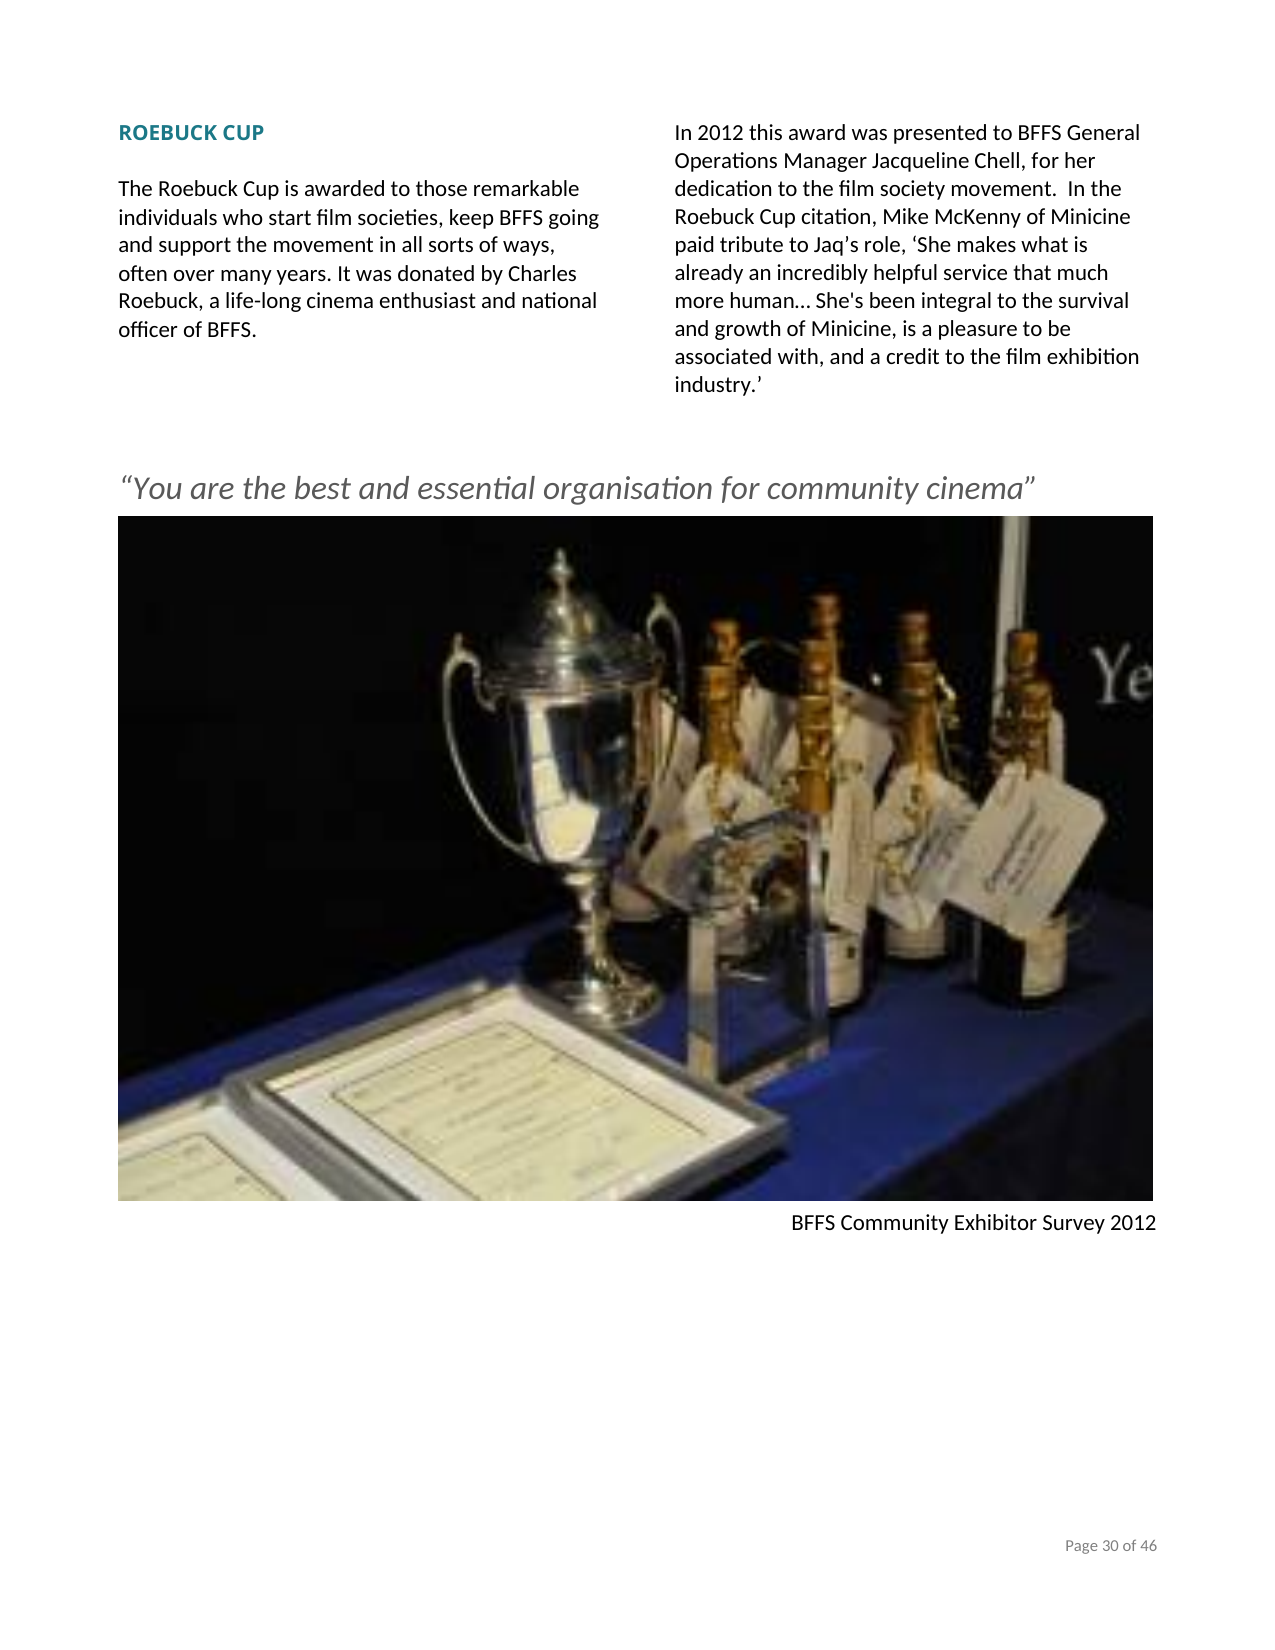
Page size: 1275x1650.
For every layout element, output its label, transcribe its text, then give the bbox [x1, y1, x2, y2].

text ROEBUCK CUP [118, 118, 601, 147]
text The Roebuck Cup is awarded to those remarkable individuals who start film societies, keep BFFS going and support the movement in all sorts of ways, often over many years. It was donated by Charles Roebuck, a life-long cinema enthusiast and national officer of BFFS. [118, 174, 601, 343]
picture [118, 516, 1153, 1201]
text In 2012 this award was presented to BFFS General Operations Manager Jacqueline Chell, for her dedication to the film society movement. In the Roebuck Cup citation, Mike McKenny of Minicine paid tribute to Jaq’s role, ‘She makes what is already an incredibly helpful service that much more human… She's been integral to the survival and growth of Minicine, is a pleasure to be associated with, and a credit to the film exhibition industry.’ [674, 118, 1157, 398]
text “You are the best and essential organisation for community cinema” [118, 467, 1157, 508]
